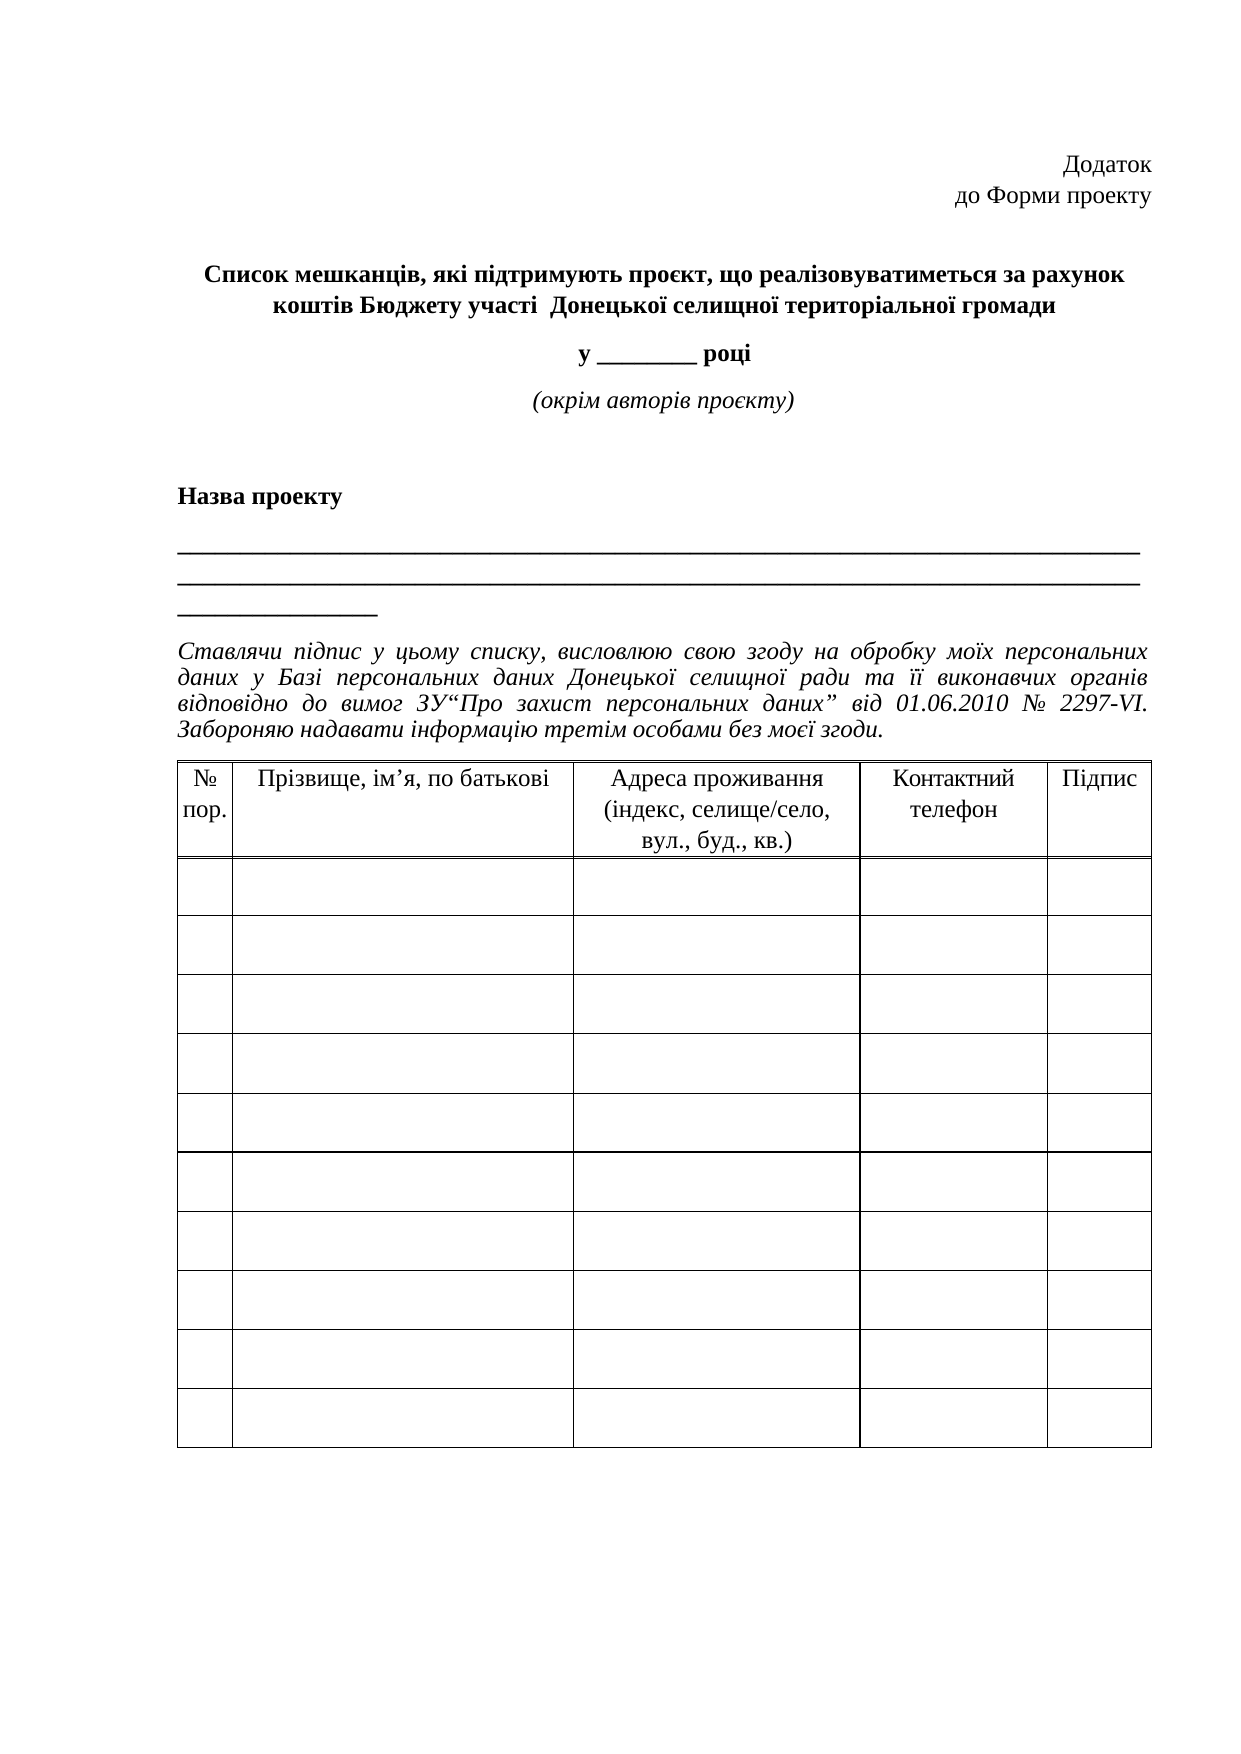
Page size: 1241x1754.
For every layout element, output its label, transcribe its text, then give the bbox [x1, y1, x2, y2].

table_cell 5 [178, 1094, 232, 1151]
text Додаток [926, 149, 1152, 178]
table_cell 3 [178, 975, 232, 1033]
table_cell [861, 1271, 1047, 1329]
table_cell [574, 1034, 859, 1092]
table_cell [861, 1094, 1047, 1151]
table_cell [574, 975, 859, 1033]
text Список мешканців, які підтримують проєкт, що реалізовуватиметься за рахунок коштів Бюджету участі Донецької селищної територіальної громади [177, 259, 1152, 319]
table_cell [861, 1330, 1047, 1388]
table_cell [1048, 1153, 1151, 1211]
table_cell [1048, 916, 1151, 974]
table_cell [1048, 1330, 1151, 1388]
table_cell [233, 1271, 573, 1329]
table_cell [233, 1389, 573, 1447]
text Назва проекту [177, 481, 1152, 509]
table_cell [861, 975, 1047, 1033]
table_cell [233, 975, 573, 1033]
table_cell 7 [178, 1212, 232, 1269]
table_cell [1048, 1034, 1151, 1092]
table_cell [861, 859, 1047, 915]
table_cell 2 [178, 916, 232, 974]
table_header Підпис [1048, 763, 1151, 856]
table_cell [861, 1153, 1047, 1211]
table_cell [1048, 1271, 1151, 1329]
text (окрім авторів проєкту) [177, 385, 1152, 414]
table_cell [233, 1034, 573, 1092]
table_cell [861, 1389, 1047, 1447]
table_cell [233, 916, 573, 974]
table_cell [1048, 1094, 1151, 1151]
text у ________ році [177, 338, 1152, 366]
table_cell [1048, 975, 1151, 1033]
table_cell [233, 1212, 573, 1269]
text __________________________________________________________________________________________________________________________________________________________________________ [177, 528, 1152, 619]
table_cell [574, 1330, 859, 1388]
table_cell 4 [178, 1034, 232, 1092]
table_cell [233, 1094, 573, 1151]
table_cell [574, 1212, 859, 1269]
table_cell [574, 1271, 859, 1329]
table_cell [574, 1389, 859, 1447]
text до Форми проекту [926, 180, 1152, 209]
table_cell [1048, 1212, 1151, 1269]
table_cell 10 [178, 1389, 232, 1447]
table_cell [574, 1153, 859, 1211]
table_header Контактний телефон [861, 763, 1047, 856]
table_header Прізвище, ім’я, по батькові [233, 763, 573, 856]
table_cell [574, 1094, 859, 1151]
table_cell 1 [178, 859, 232, 915]
table_cell [861, 1034, 1047, 1092]
table_cell 6 [178, 1153, 232, 1211]
table_cell [861, 916, 1047, 974]
table_cell [1048, 1389, 1151, 1447]
table_header № пор. [178, 763, 232, 856]
table_cell [233, 1330, 573, 1388]
table_cell [233, 1153, 573, 1211]
table_cell 9 [178, 1330, 232, 1388]
table_cell [233, 859, 573, 915]
text Ставлячи підпис у цьому списку, висловлюю свою згоду на обробку моїх персональних даних у Базі персональних даних Донецької селищної ради та її виконавчих органів відповідно до вимог ЗУ“Про захист персональних даних” від 01.06.2010 № 2297-VI. Забороняю надавати інформацію третім особами без моєї згоди. [177, 638, 1152, 743]
table_header Адреса проживання (індекс, селище/село, вул., буд., кв.) [574, 763, 859, 856]
table_cell [1048, 859, 1151, 915]
table_cell [574, 916, 859, 974]
table_cell 8 [178, 1271, 232, 1329]
table_cell [574, 859, 859, 915]
table_cell [861, 1212, 1047, 1269]
